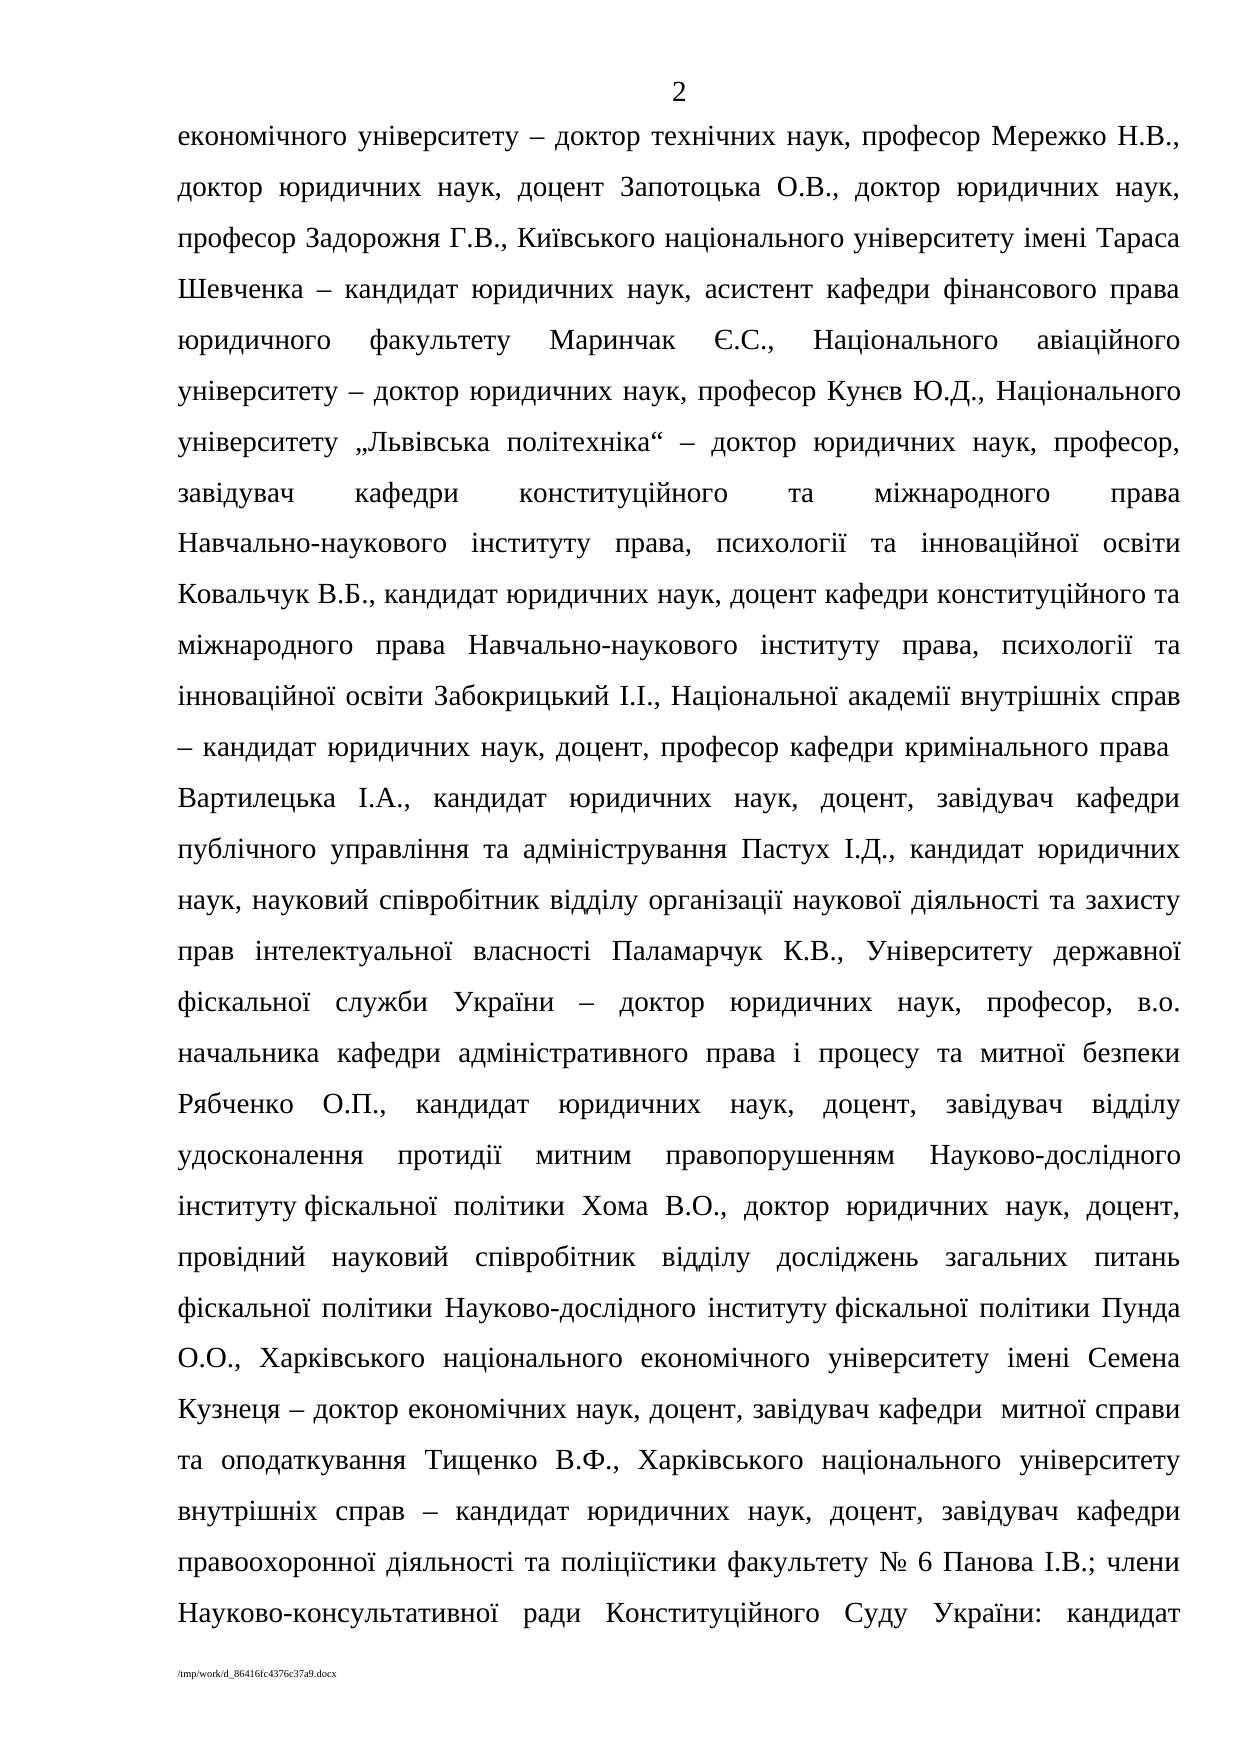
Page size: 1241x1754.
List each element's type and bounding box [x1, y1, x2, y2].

text [177, 118, 1181, 1629]
